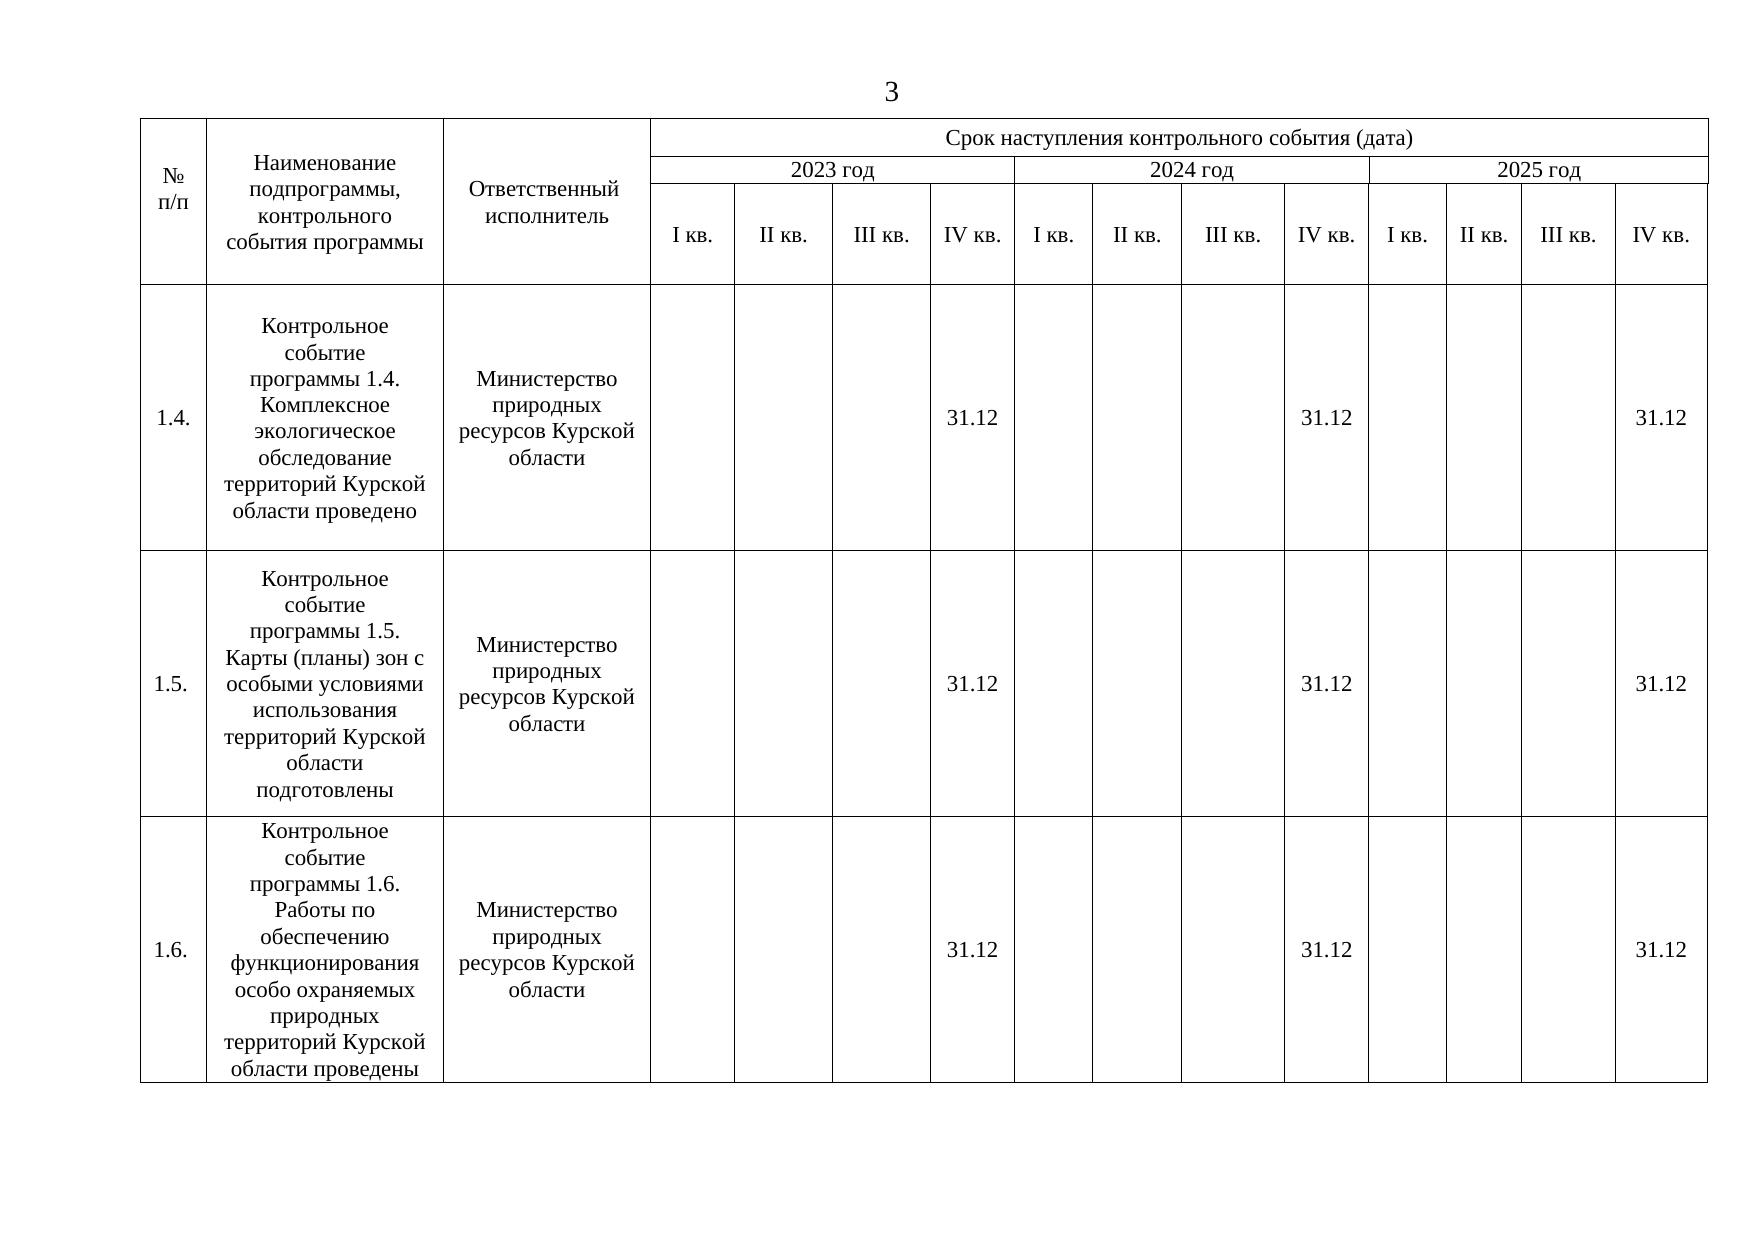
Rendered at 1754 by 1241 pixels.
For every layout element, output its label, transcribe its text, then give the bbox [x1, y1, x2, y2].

table_cell [1522, 285, 1615, 550]
table_cell [651, 551, 734, 816]
table_cell I кв. [1369, 184, 1446, 284]
table_cell [1369, 551, 1446, 816]
table_cell II кв. [1093, 184, 1181, 284]
table_cell Контрольное событие программы 1.6. Работы по обеспечению функционирования особо охраняемых природных территорий Курской области проведены [207, 817, 443, 1082]
table_cell 31.12 [931, 285, 1014, 550]
table_cell [735, 285, 832, 550]
table_cell [1015, 817, 1092, 1082]
table_cell [1369, 817, 1446, 1082]
table_cell Контрольное событие программы 1.4. Комплексное экологическое обследование территорий Курской области проведено [207, 285, 443, 550]
table_cell 31.12 [1616, 285, 1707, 550]
table_cell III кв. [1522, 184, 1615, 284]
table_cell [1522, 817, 1615, 1082]
table_cell Министерство природных ресурсов Курской области [444, 817, 650, 1082]
table_cell [1447, 817, 1521, 1082]
table_cell [735, 551, 832, 816]
table_cell Контрольное событие программы 1.5. Карты (планы) зон с особыми условиями использования территорий Курской области подготовлены [207, 551, 443, 816]
table_cell 31.12 [931, 551, 1014, 816]
table_cell [651, 817, 734, 1082]
table_cell [833, 817, 930, 1082]
table_cell Министерство природных ресурсов Курской области [444, 285, 650, 550]
table_cell 31.12 [1285, 817, 1368, 1082]
table_header Срок наступления контрольного события (дата) [651, 119, 1708, 156]
table_cell [1015, 551, 1092, 816]
table_cell 2024 год [1015, 157, 1369, 183]
table_cell 1.6. [141, 817, 206, 1082]
table_cell [1182, 285, 1284, 550]
table_cell 1.4. [141, 285, 206, 550]
table_cell 31.12 [1285, 551, 1368, 816]
table_cell [833, 285, 930, 550]
table_cell [1093, 285, 1181, 550]
table_header № п/п [141, 119, 206, 284]
table_cell [651, 285, 734, 550]
table_cell IV кв. [1285, 184, 1368, 284]
table_cell 1.5. [141, 551, 206, 816]
table_cell IV кв. [931, 184, 1014, 284]
table_header Наименование подпрограммы, контрольного события программы [207, 119, 443, 284]
table_cell III кв. [833, 184, 930, 284]
table_cell [1182, 817, 1284, 1082]
table_cell [1015, 285, 1092, 550]
table_cell [1522, 551, 1615, 816]
table_cell 2023 год [651, 157, 1014, 183]
table_cell [1447, 285, 1521, 550]
table_cell III кв. [1182, 184, 1284, 284]
table_cell [735, 817, 832, 1082]
table_cell II кв. [735, 184, 832, 284]
table_cell 31.12 [1616, 817, 1707, 1082]
table_cell 31.12 [1616, 551, 1707, 816]
table_cell 31.12 [1285, 285, 1368, 550]
table_cell [833, 551, 930, 816]
table_cell [1093, 817, 1181, 1082]
table_cell I кв. [651, 184, 734, 284]
table_cell [1369, 285, 1446, 550]
table_header Ответственный исполнитель [444, 119, 650, 284]
table_cell IV кв. [1616, 184, 1707, 284]
table_cell 31.12 [931, 817, 1014, 1082]
table_cell [1093, 551, 1181, 816]
table_cell 2025 год [1370, 157, 1708, 183]
table_cell II кв. [1447, 184, 1521, 284]
table_cell I кв. [1015, 184, 1092, 284]
table_cell [1182, 551, 1284, 816]
table_cell [1447, 551, 1521, 816]
table_cell Министерство природных ресурсов Курской области [444, 551, 650, 816]
